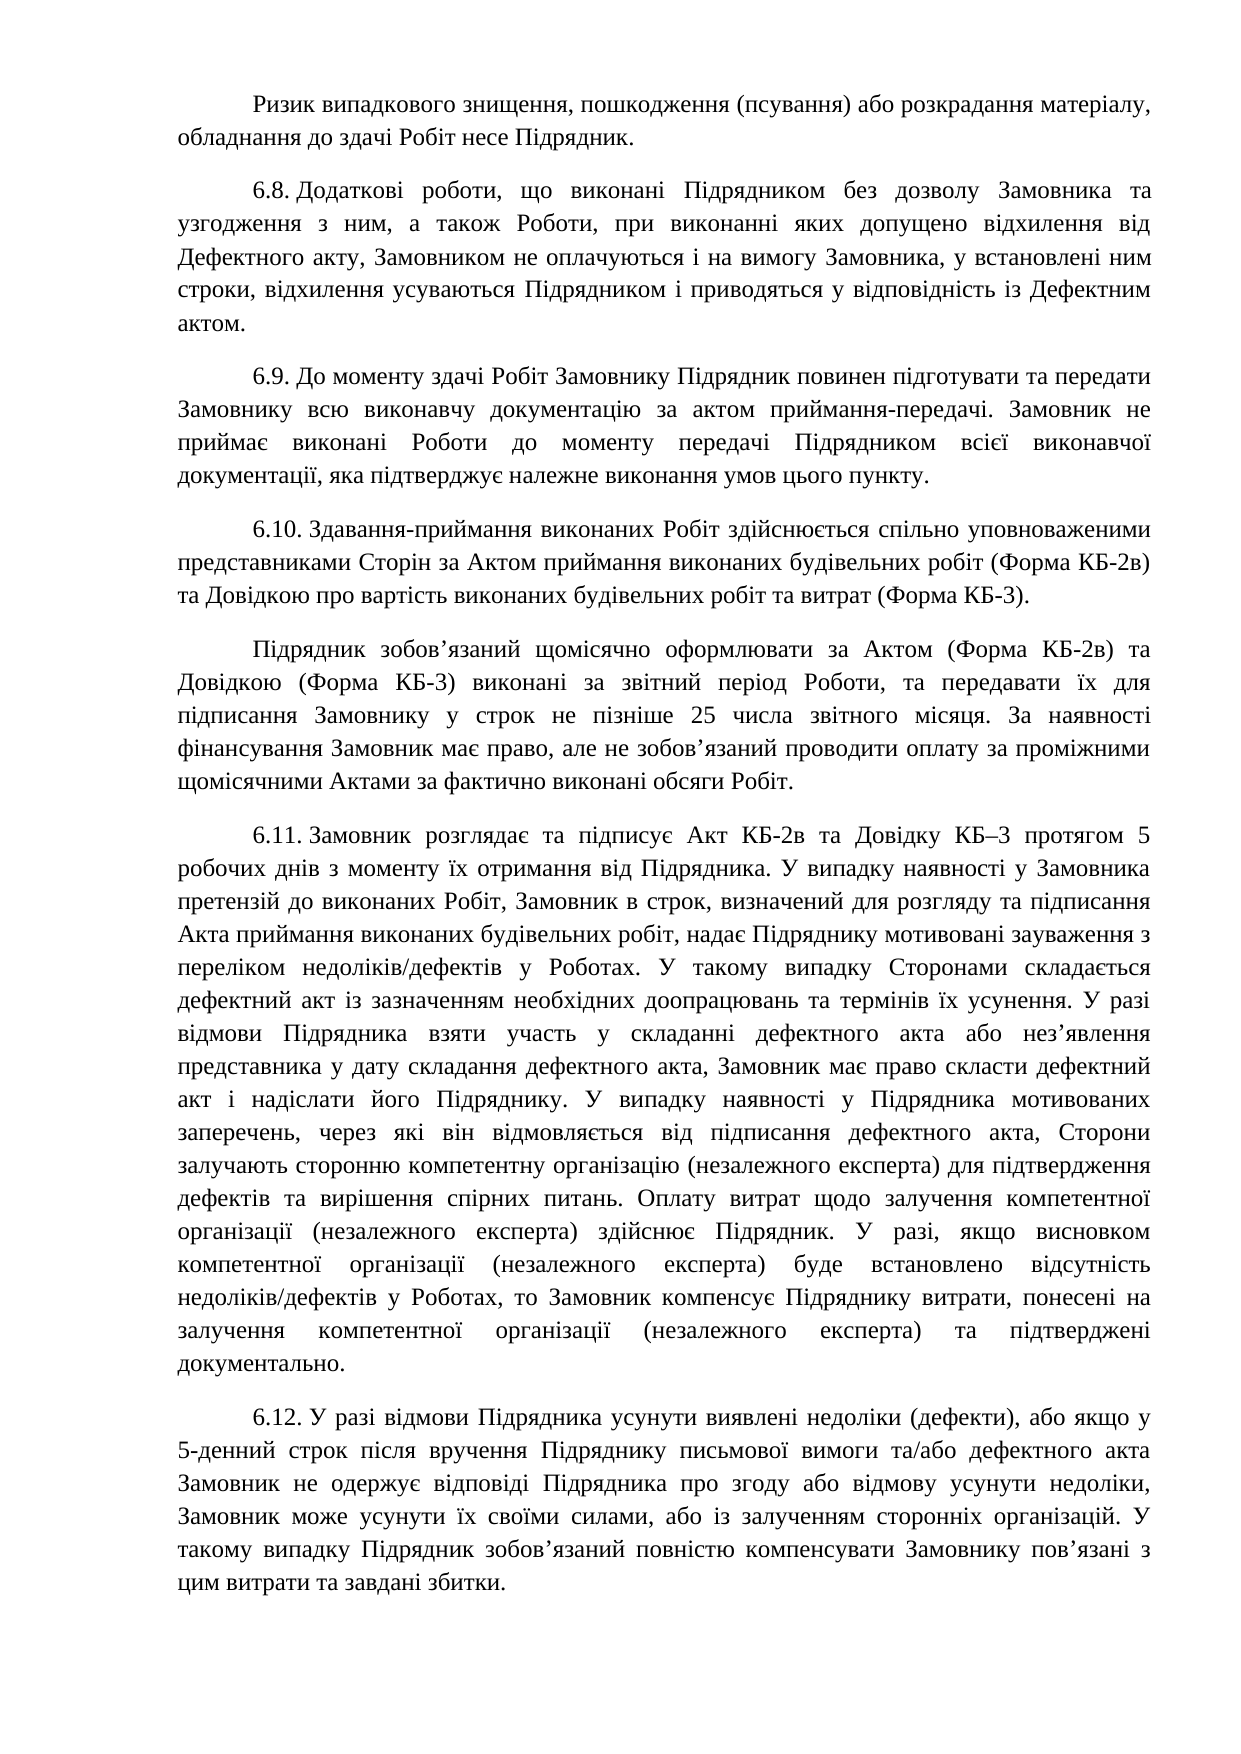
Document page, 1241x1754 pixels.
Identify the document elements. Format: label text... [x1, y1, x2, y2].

text Ризик випадкового знищення, пошкодження (псування) або розкрадання матеріалу, обладнання до здачі Робіт несе Підрядник. [177, 89, 1152, 150]
text 6.12. У разі відмови Підрядника усунути виявлені недоліки (дефекти), або якщо у 5-денний строк після вручення Підряднику письмової вимоги та/або дефектного акта Замовник не одержує відповіді Підрядника про згоду або відмову усунути недоліки, Замовник може усунути їх своїми силами, або із залученням сторонніх організацій. У такому випадку Підрядник зобов’язаний повністю компенсувати Замовнику пов’язані з цим витрати та завдані збитки. [177, 1402, 1152, 1596]
text 6.9. До моменту здачі Робіт Замовнику Підрядник повинен підготувати та передати Замовнику всю виконавчу документацію за актом приймання-передачі. Замовник не приймає виконані Роботи до моменту передачі Підрядником всієї виконавчої документації, яка підтверджує належне виконання умов цього пункту. [177, 361, 1152, 489]
text Підрядник зобов’язаний щомісячно оформлювати за Актом (Форма КБ-2в) та Довідкою (Форма КБ-3) виконані за звітний період Роботи, та передавати їх для підписання Замовнику у строк не пізніше 25 числа звітного місяця. За наявності фінансування Замовник має право, але не зобов’язаний проводити оплату за проміжними щомісячними Актами за фактично виконані обсяги Робіт. [177, 634, 1152, 795]
text 6.8. Додаткові роботи, що виконані Підрядником без дозволу Замовника та узгодження з ним, а також Роботи, при виконанні яких допущено відхилення від Дефектного акту, Замовником не оплачуються і на вимогу Замовника, у встановлені ним строки, відхилення усуваються Підрядником і приводяться у відповідність із Дефектним актом. [177, 176, 1152, 336]
text 6.10. Здавання-приймання виконаних Робіт здійснюється спільно уповноваженими представниками Сторін за Актом приймання виконаних будівельних робіт (Форма КБ-2в) та Довідкою про вартість виконаних будівельних робіт та витрат (Форма КБ-3). [177, 514, 1152, 609]
text 6.11. Замовник розглядає та підписує Акт КБ-2в та Довідку КБ–3 протягом 5 робочих днів з моменту їх отримання від Підрядника. У випадку наявності у Замовника претензій до виконаних Робіт, Замовник в строк, визначений для розгляду та підписання Акта приймання виконаних будівельних робіт, надає Підряднику мотивовані зауваження з переліком недоліків/дефектів у Роботах. У такому випадку Сторонами складається дефектний акт із зазначенням необхідних доопрацювань та термінів їх усунення. У разі відмови Підрядника взяти участь у складанні дефектного акта або нез’явлення представника у дату складання дефектного акта, Замовник має право скласти дефектний акт і надіслати його Підряднику. У випадку наявності у Підрядника мотивованих заперечень, через які він відмовляється від підписання дефектного акта, Сторони залучають сторонню компетентну організацію (незалежного експерта) для підтвердження дефектів та вирішення спірних питань. Оплату витрат щодо залучення компетентної організації (незалежного експерта) здійснює Підрядник. У разі, якщо висновком компетентної організації (незалежного експерта) буде встановлено відсутність недоліків/дефектів у Роботах, то Замовник компенсує Підряднику витрати, понесені на залучення компетентної організації (незалежного експерта) та підтверджені документально. [177, 820, 1152, 1377]
